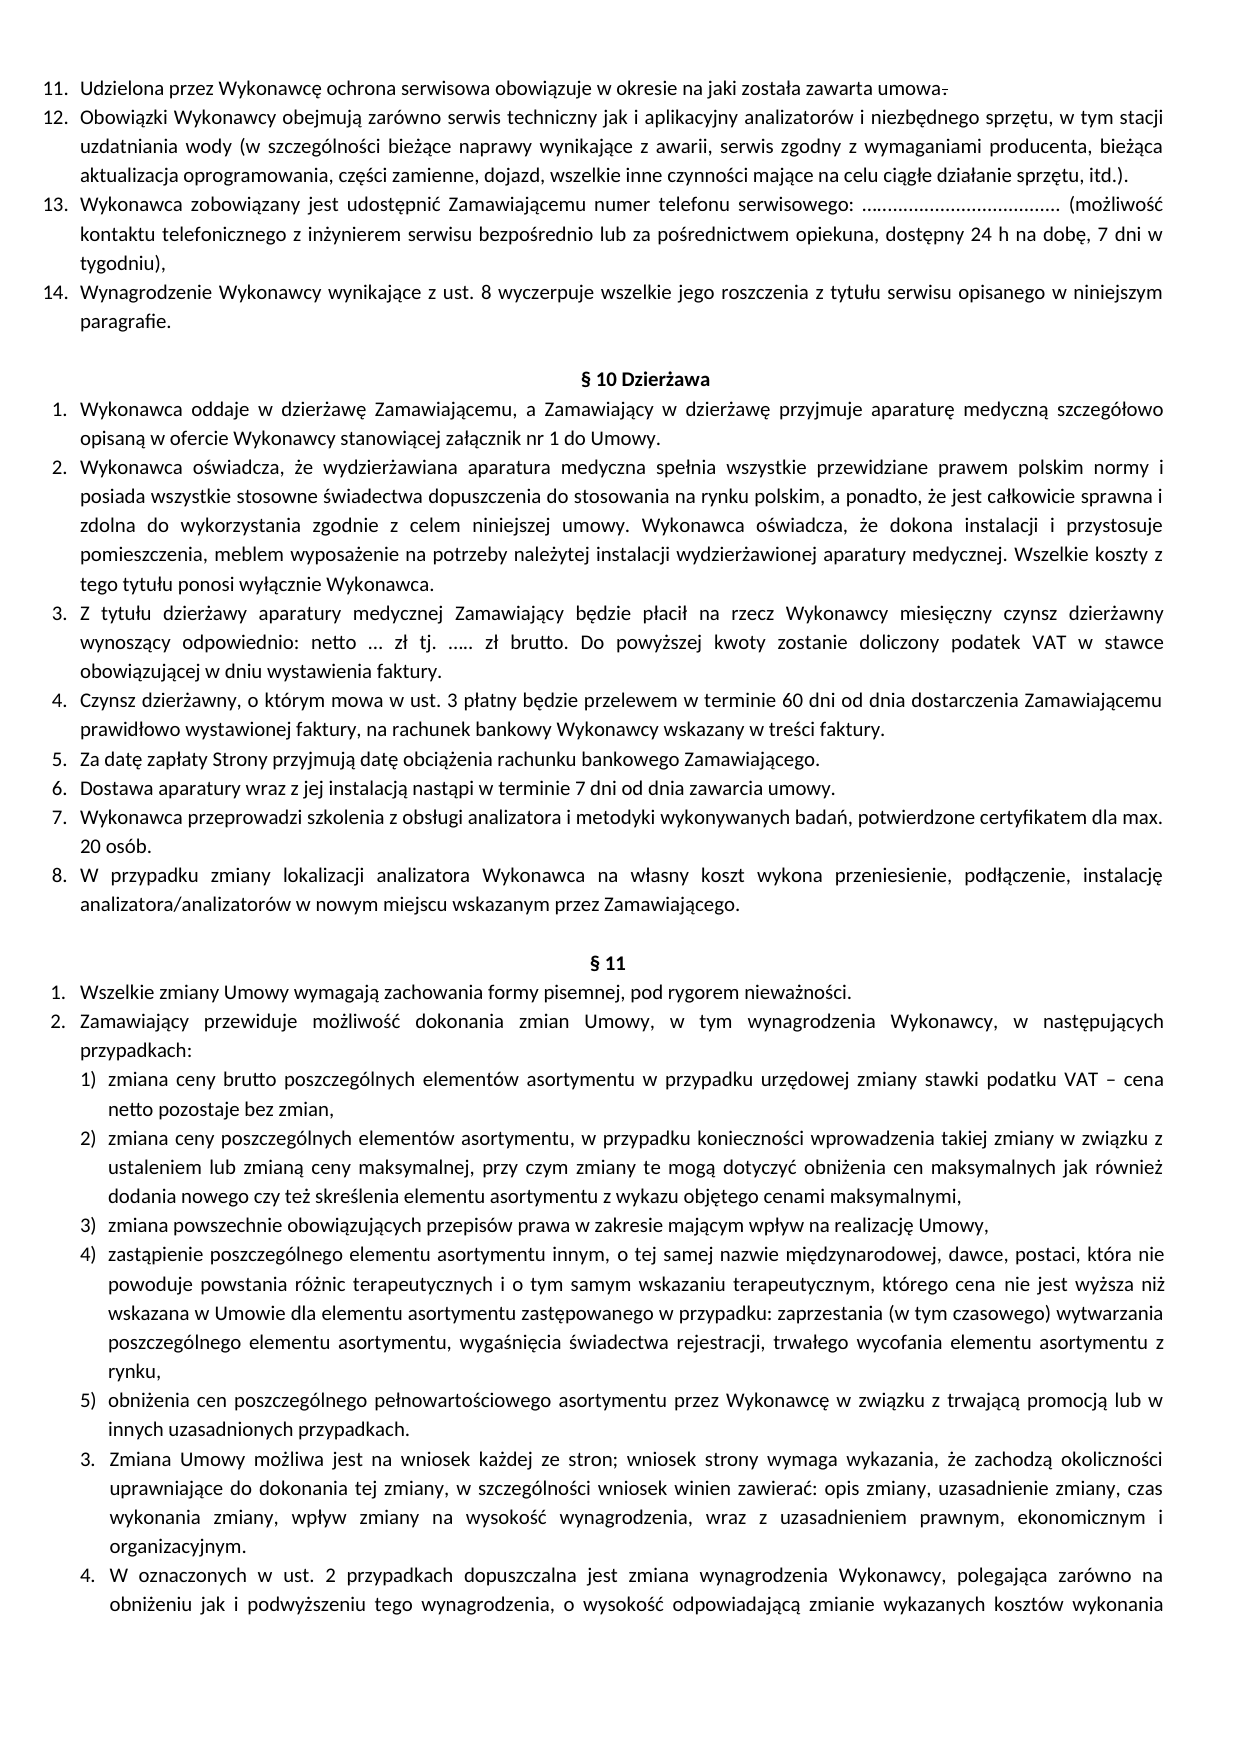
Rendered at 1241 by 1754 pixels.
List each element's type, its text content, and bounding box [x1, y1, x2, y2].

list Czynsz dzierżawny, o którym mowa w ust. 3 płatny będzie przelewem w terminie 60 dni od dnia dostarczenia Zamawiającemu prawidłowo wystawionej faktury, na rachunek bankowy Wykonawcy wskazany w treści faktury. [52, 687, 1165, 742]
list Wykonawca zobowiązany jest udostępnić Zamawiającemu numer telefonu serwisowego: …................................... (możliwość kontaktu telefonicznego z inżynierem serwisu bezpośrednio lub za pośrednictwem opiekuna, dostępny 24 h na dobę, 7 dni w tygodniu), [42, 192, 1165, 275]
list obniżenia cen poszczególnego pełnowartościowego asortymentu przez Wykonawcę w związku z trwającą promocją lub w innych uzasadnionych przypadkach. [80, 1387, 1165, 1442]
list Wynagrodzenie Wykonawcy wynikające z ust. 8 wyczerpuje wszelkie jego roszczenia z tytułu serwisu opisanego w niniejszym paragrafie. [42, 279, 1165, 334]
list Wykonawca oświadcza, że wydzierżawiana aparatura medyczna spełnia wszystkie przewidziane prawem polskim normy i posiada wszystkie stosowne świadectwa dopuszczenia do stosowania na rynku polskim, a ponadto, że jest całkowicie sprawna i zdolna do wykorzystania zgodnie z celem niniejszej umowy. Wykonawca oświadcza, że dokona instalacji i przystosuje pomieszczenia, meblem wyposażenie na potrzeby należytej instalacji wydzierżawionej aparatury medycznej. Wszelkie koszty z tego tytułu ponosi wyłącznie Wykonawca. [52, 454, 1165, 596]
list Za datę zapłaty Strony przyjmują datę obciążenia rachunku bankowego Zamawiającego. [52, 746, 1165, 771]
list zastąpienie poszczególnego elementu asortymentu innym, o tej samej nazwie międzynarodowej, dawce, postaci, która nie powoduje powstania różnic terapeutycznych i o tym samym wskazaniu terapeutycznym, którego cena nie jest wyższa niż wskazana w Umowie dla elementu asortymentu zastępowanego w przypadku: zaprzestania (w tym czasowego) wytwarzania poszczególnego elementu asortymentu, wygaśnięcia świadectwa rejestracji, trwałego wycofania elementu asortymentu z rynku, [80, 1242, 1165, 1384]
list W przypadku zmiany lokalizacji analizatora Wykonawca na własny koszt wykona przeniesienie, podłączenie, instalację analizatora/analizatorów w nowym miejscu wskazanym przez Zamawiającego. [52, 862, 1165, 917]
list Wszelkie zmiany Umowy wymagają zachowania formy pisemnej, pod rygorem nieważności. [50, 979, 1165, 1004]
list Wykonawca przeprowadzi szkolenia z obsługi analizatora i metodyki wykonywanych badań, potwierdzone certyfikatem dla max. 20 osób. [52, 804, 1165, 859]
list zmiana ceny brutto poszczególnych elementów asortymentu w przypadku urzędowej zmiany stawki podatku VAT – cena netto pozostaje bez zmian, [80, 1067, 1165, 1121]
list Dostawa aparatury wraz z jej instalacją nastąpi w terminie 7 dni od dnia zawarcia umowy. [52, 775, 1165, 800]
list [80, 1562, 1165, 1617]
list Zamawiający przewiduje możliwość dokonania zmian Umowy, w tym wynagrodzenia Wykonawcy, w następujących przypadkach: [50, 1008, 1165, 1063]
text § 11 [50, 950, 1165, 975]
list Obowiązki Wykonawcy obejmują zarówno serwis techniczny jak i aplikacyjny analizatorów i niezbędnego sprzętu, w tym stacji uzdatniania wody (w szczególności bieżące naprawy wynikające z awarii, serwis zgodny z wymaganiami producenta, bieżąca aktualizacja oprogramowania, części zamienne, dojazd, wszelkie inne czynności mające na celu ciągłe działanie sprzętu, itd.). [42, 104, 1165, 188]
list Z tytułu dzierżawy aparatury medycznej Zamawiający będzie płacił na rzecz Wykonawcy miesięczny czynsz dzierżawny wynoszący odpowiednio: netto … zł tj. ….. zł brutto. Do powyższej kwoty zostanie doliczony podatek VAT w stawce obowiązującej w dniu wystawienia faktury. [52, 600, 1165, 684]
list zmiana powszechnie obowiązujących przepisów prawa w zakresie mającym wpływ na realizację Umowy, [80, 1212, 1165, 1238]
text § 10 Dzierżawa [125, 367, 1165, 392]
list Wykonawca oddaje w dzierżawę Zamawiającemu, a Zamawiający w dzierżawę przyjmuje aparaturę medyczną szczegółowo opisaną w ofercie Wykonawcy stanowiącej załącznik nr 1 do Umowy. [52, 396, 1165, 450]
list Zmiana Umowy możliwa jest na wniosek każdej ze stron; wniosek strony wymaga wykazania, że zachodzą okoliczności uprawniające do dokonania tej zmiany, w szczególności wniosek winien zawierać: opis zmiany, uzasadnienie zmiany, czas wykonania zmiany, wpływ zmiany na wysokość wynagrodzenia, wraz z uzasadnieniem prawnym, ekonomicznym i organizacyjnym. [80, 1446, 1165, 1559]
list Udzielona przez Wykonawcę ochrona serwisowa obowiązuje w okresie na jaki została zawarta umowa. [42, 75, 1165, 100]
list zmiana ceny poszczególnych elementów asortymentu, w przypadku konieczności wprowadzenia takiej zmiany w związku z ustaleniem lub zmianą ceny maksymalnej, przy czym zmiany te mogą dotyczyć obniżenia cen maksymalnych jak również dodania nowego czy też skreślenia elementu asortymentu z wykazu objętego cenami maksymalnymi, [80, 1125, 1165, 1209]
